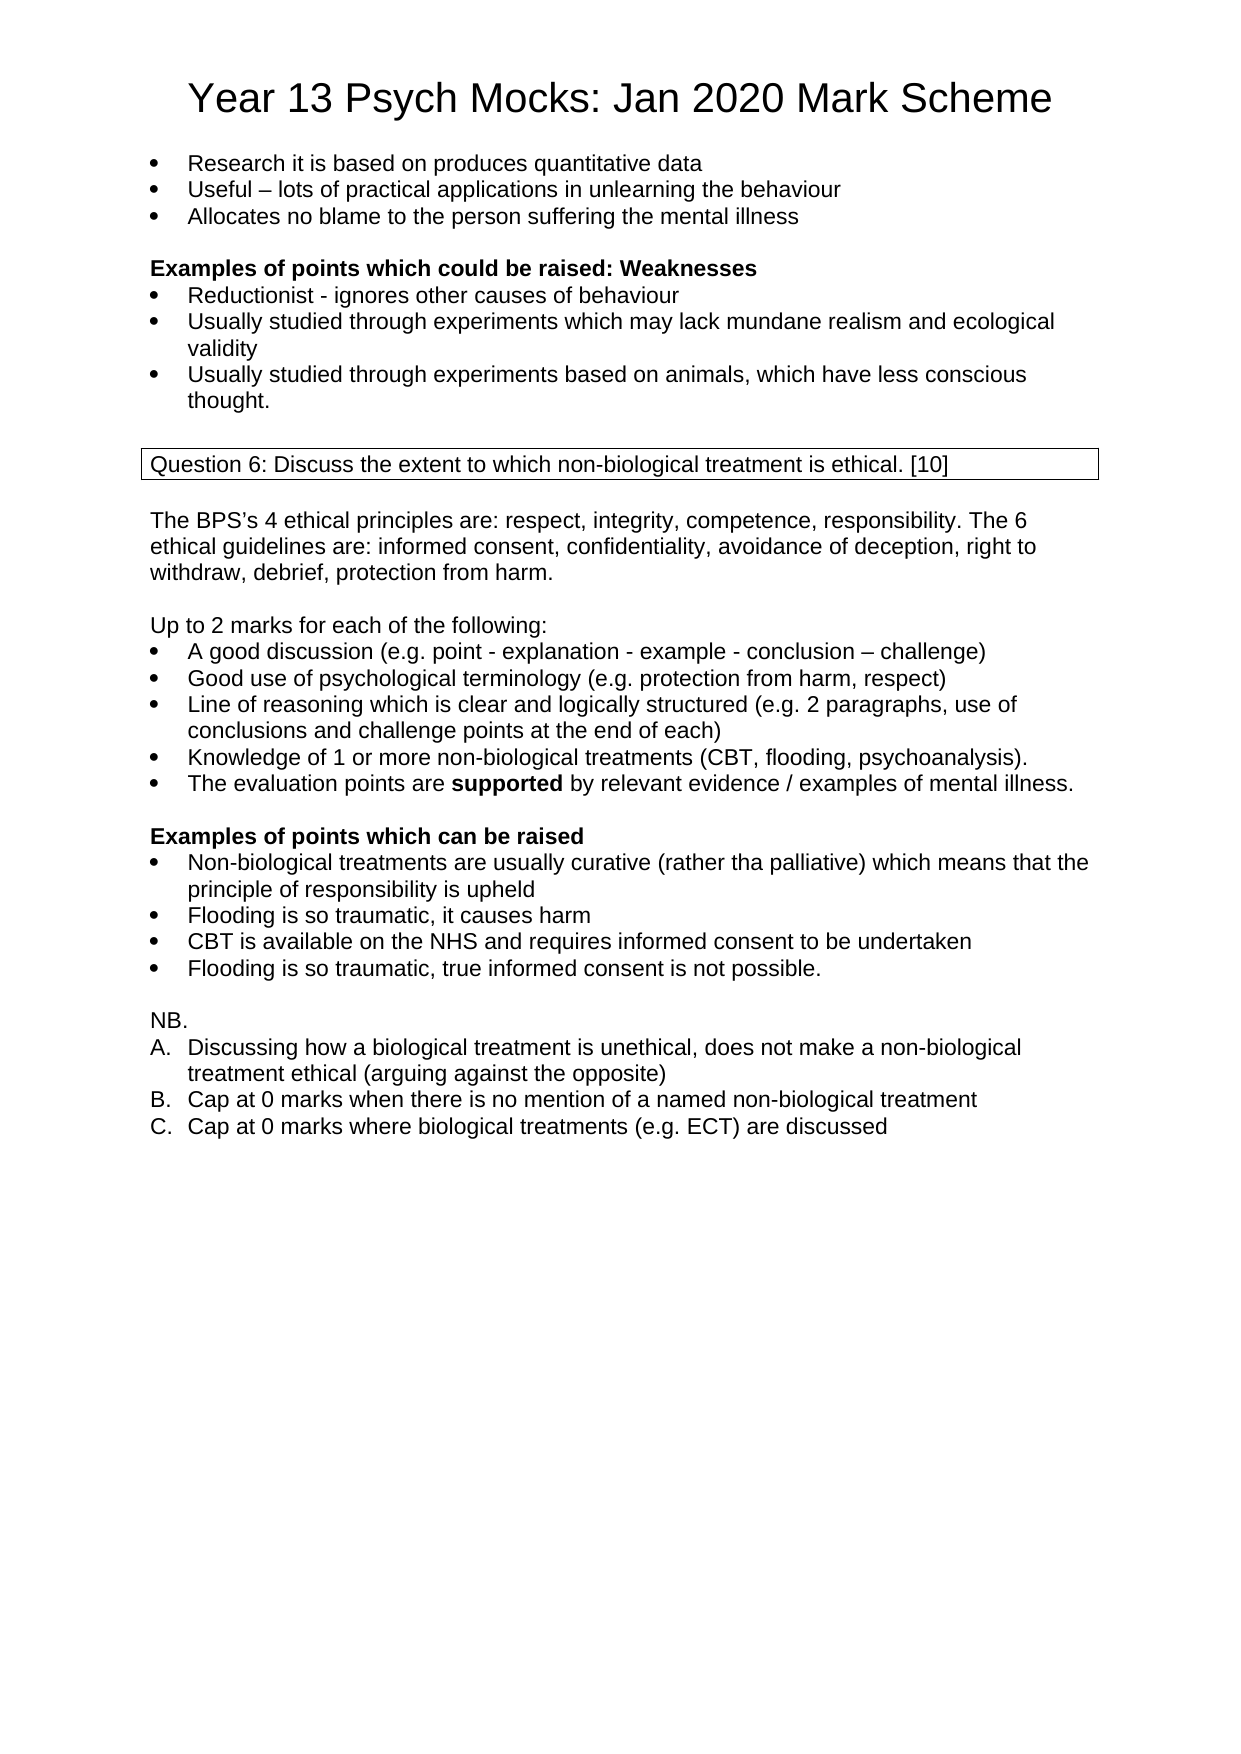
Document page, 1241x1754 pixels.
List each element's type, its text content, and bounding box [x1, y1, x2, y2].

list The evaluation points are supported by relevant evidence / examples of mental illness. [150, 770, 1090, 796]
list Line of reasoning which is clear and logically structured (e.g. 2 paragraphs, use of conclusions and challenge points at the end of each) [150, 691, 1090, 744]
text The BPS’s 4 ethical principles are: respect, integrity, competence, responsibility. The 6 ethical guidelines are: informed consent, confidentiality, avoidance of deception, right to withdraw, debrief, protection from harm. [150, 507, 1090, 586]
text Up to 2 marks for each of the following: [150, 612, 1090, 638]
list Knowledge of 1 or more non-biological treatments (CBT, flooding, psychoanalysis). [150, 744, 1090, 770]
list Reductionist - ignores other causes of behaviour [150, 282, 1090, 308]
list Flooding is so traumatic, true informed consent is not possible. [150, 954, 1090, 981]
list Research it is based on produces quantitative data [150, 150, 1090, 176]
list Allocates no blame to the person suffering the mental illness [150, 203, 1090, 229]
list Discussing how a biological treatment is unethical, does not make a non-biological treatment ethical (arguing against the opposite) [150, 1034, 1090, 1086]
list Usually studied through experiments which may lack mundane realism and ecological validity [150, 308, 1090, 361]
list Non-biological treatments are usually curative (rather tha palliative) which means that the principle of responsibility is upheld [150, 849, 1090, 902]
text Examples of points which could be raised: Weaknesses [150, 255, 1090, 282]
list Cap at 0 marks when there is no mention of a named non-biological treatment [150, 1086, 1090, 1113]
text Question 6: Discuss the extent to which non-biological treatment is ethical. [10] [142, 449, 1098, 479]
list Good use of psychological terminology (e.g. protection from harm, respect) [150, 665, 1090, 691]
list Usually studied through experiments based on animals, which have less conscious thought. [150, 361, 1090, 413]
list Flooding is so traumatic, it causes harm [150, 902, 1090, 928]
list Cap at 0 marks where biological treatments (e.g. ECT) are discussed [150, 1113, 1090, 1139]
text NB. [150, 1007, 1090, 1034]
text Examples of points which can be raised [150, 823, 1090, 849]
list A good discussion (e.g. point - explanation - example - conclusion – challenge) [150, 638, 1090, 665]
list Useful – lots of practical applications in unlearning the behaviour [150, 176, 1090, 203]
list CBT is available on the NHS and requires informed consent to be undertaken [150, 928, 1090, 954]
